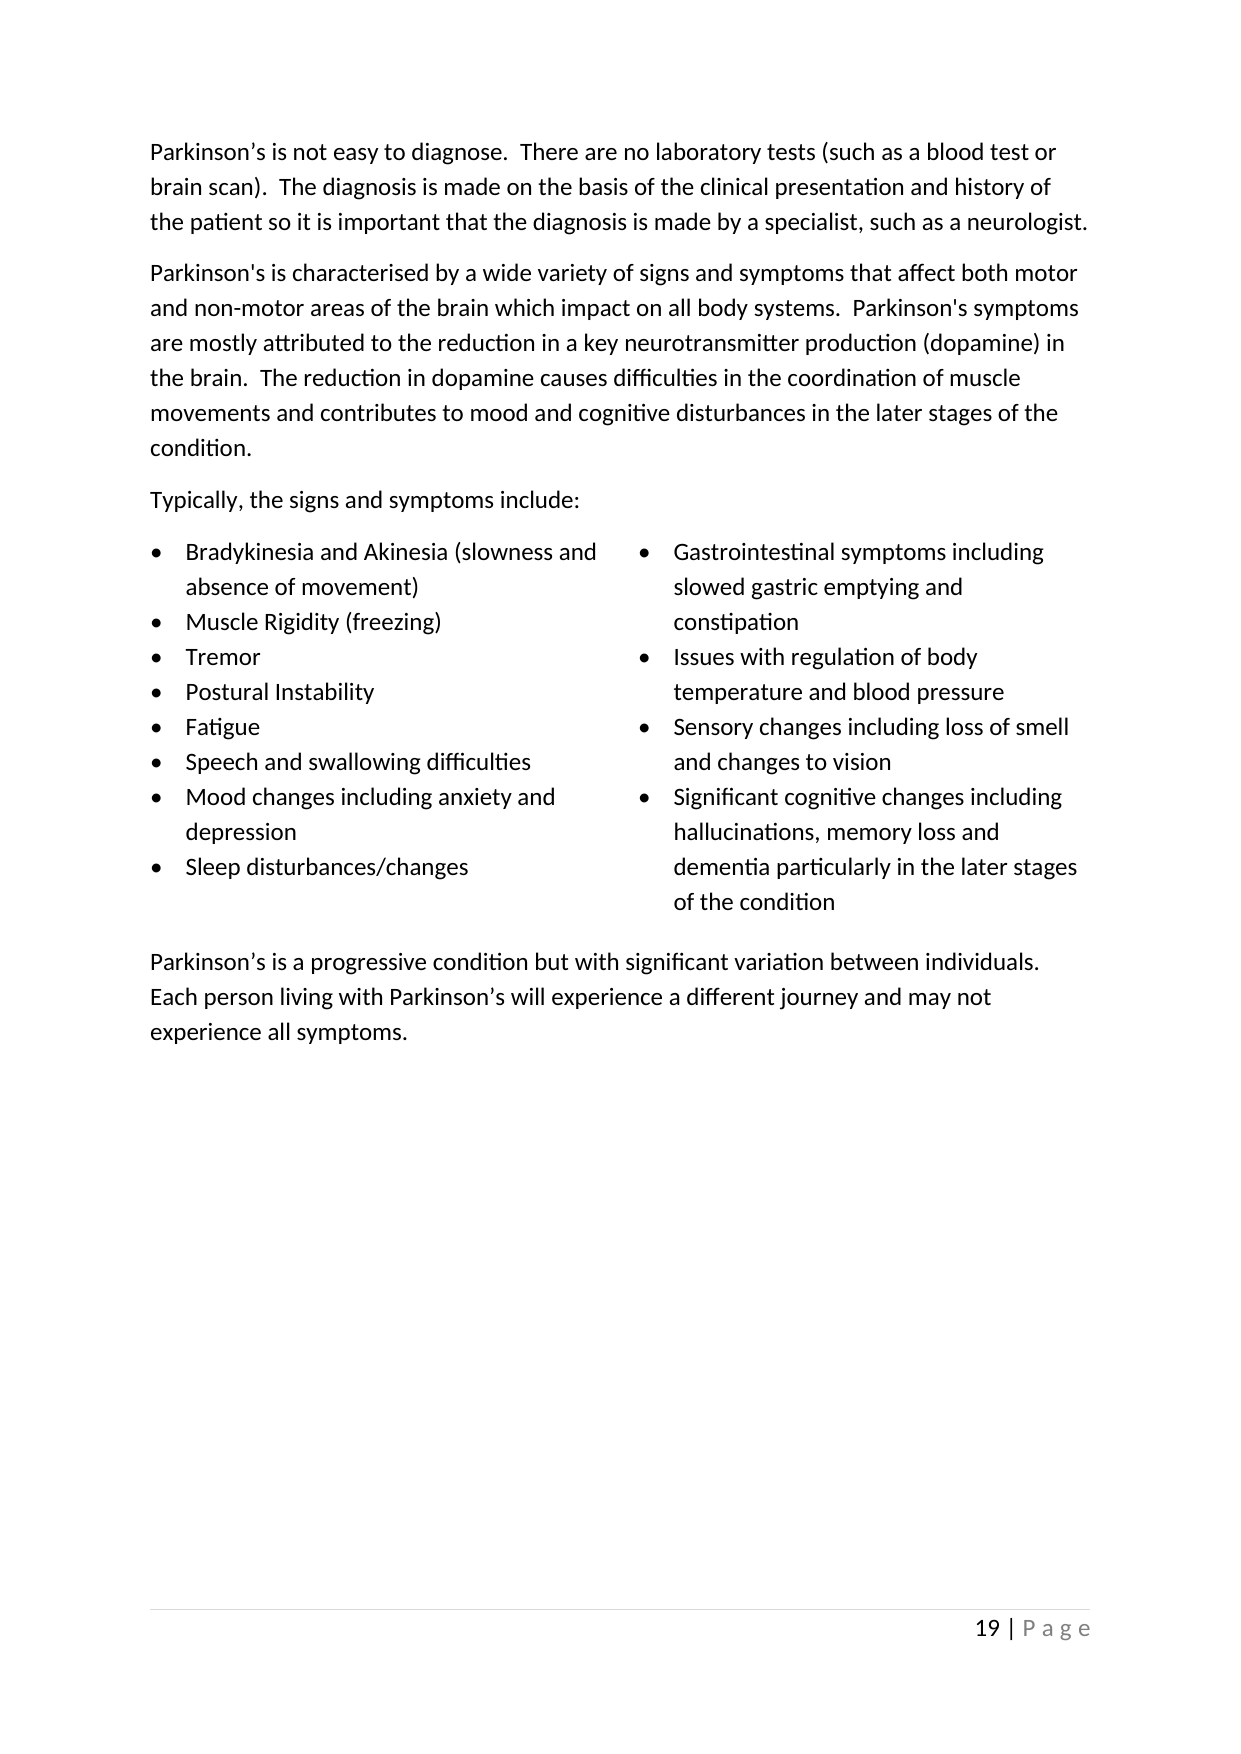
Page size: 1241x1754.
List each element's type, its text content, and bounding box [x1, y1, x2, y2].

list Gastrointestinal symptoms including slowed gastric emptying and constipation [638, 536, 1090, 636]
list Tremor [150, 641, 602, 671]
list Speech and swallowing difficulties [150, 746, 602, 776]
list Sensory changes including loss of smell and changes to vision [638, 711, 1090, 776]
text Parkinson’s is not easy to diagnose. There are no laboratory tests (such as a blood test or brain scan). The diagnosis is made on the basis of the clinical presentation and history of the patient so it is important that the diagnosis is made by a specialist, such as a neurologist. [150, 136, 1090, 236]
list Issues with regulation of body temperature and blood pressure [638, 641, 1090, 706]
text Typically, the signs and symptoms include: [150, 484, 1090, 515]
list Sleep disturbances/changes [150, 851, 602, 881]
text Parkinson’s is a progressive condition but with significant variation between individuals. Each person living with Parkinson’s will experience a different journey and may not experience all symptoms. [150, 946, 1090, 1046]
list Fatigue [150, 711, 602, 741]
list Significant cognitive changes including hallucinations, memory loss and dementia particularly in the later stages of the condition [638, 781, 1090, 916]
list Bradykinesia and Akinesia (slowness and absence of movement) [150, 536, 602, 601]
list Muscle Rigidity (freezing) [150, 606, 602, 636]
list Postural Instability [150, 676, 602, 706]
list Mood changes including anxiety and depression [150, 781, 602, 846]
text Parkinson's is characterised by a wide variety of signs and symptoms that affect both motor and non-motor areas of the brain which impact on all body systems. Parkinson's symptoms are mostly attributed to the reduction in a key neurotransmitter production (dopamine) in the brain. The reduction in dopamine causes difficulties in the coordination of muscle movements and contributes to mood and cognitive disturbances in the later stages of the condition. [150, 257, 1090, 463]
